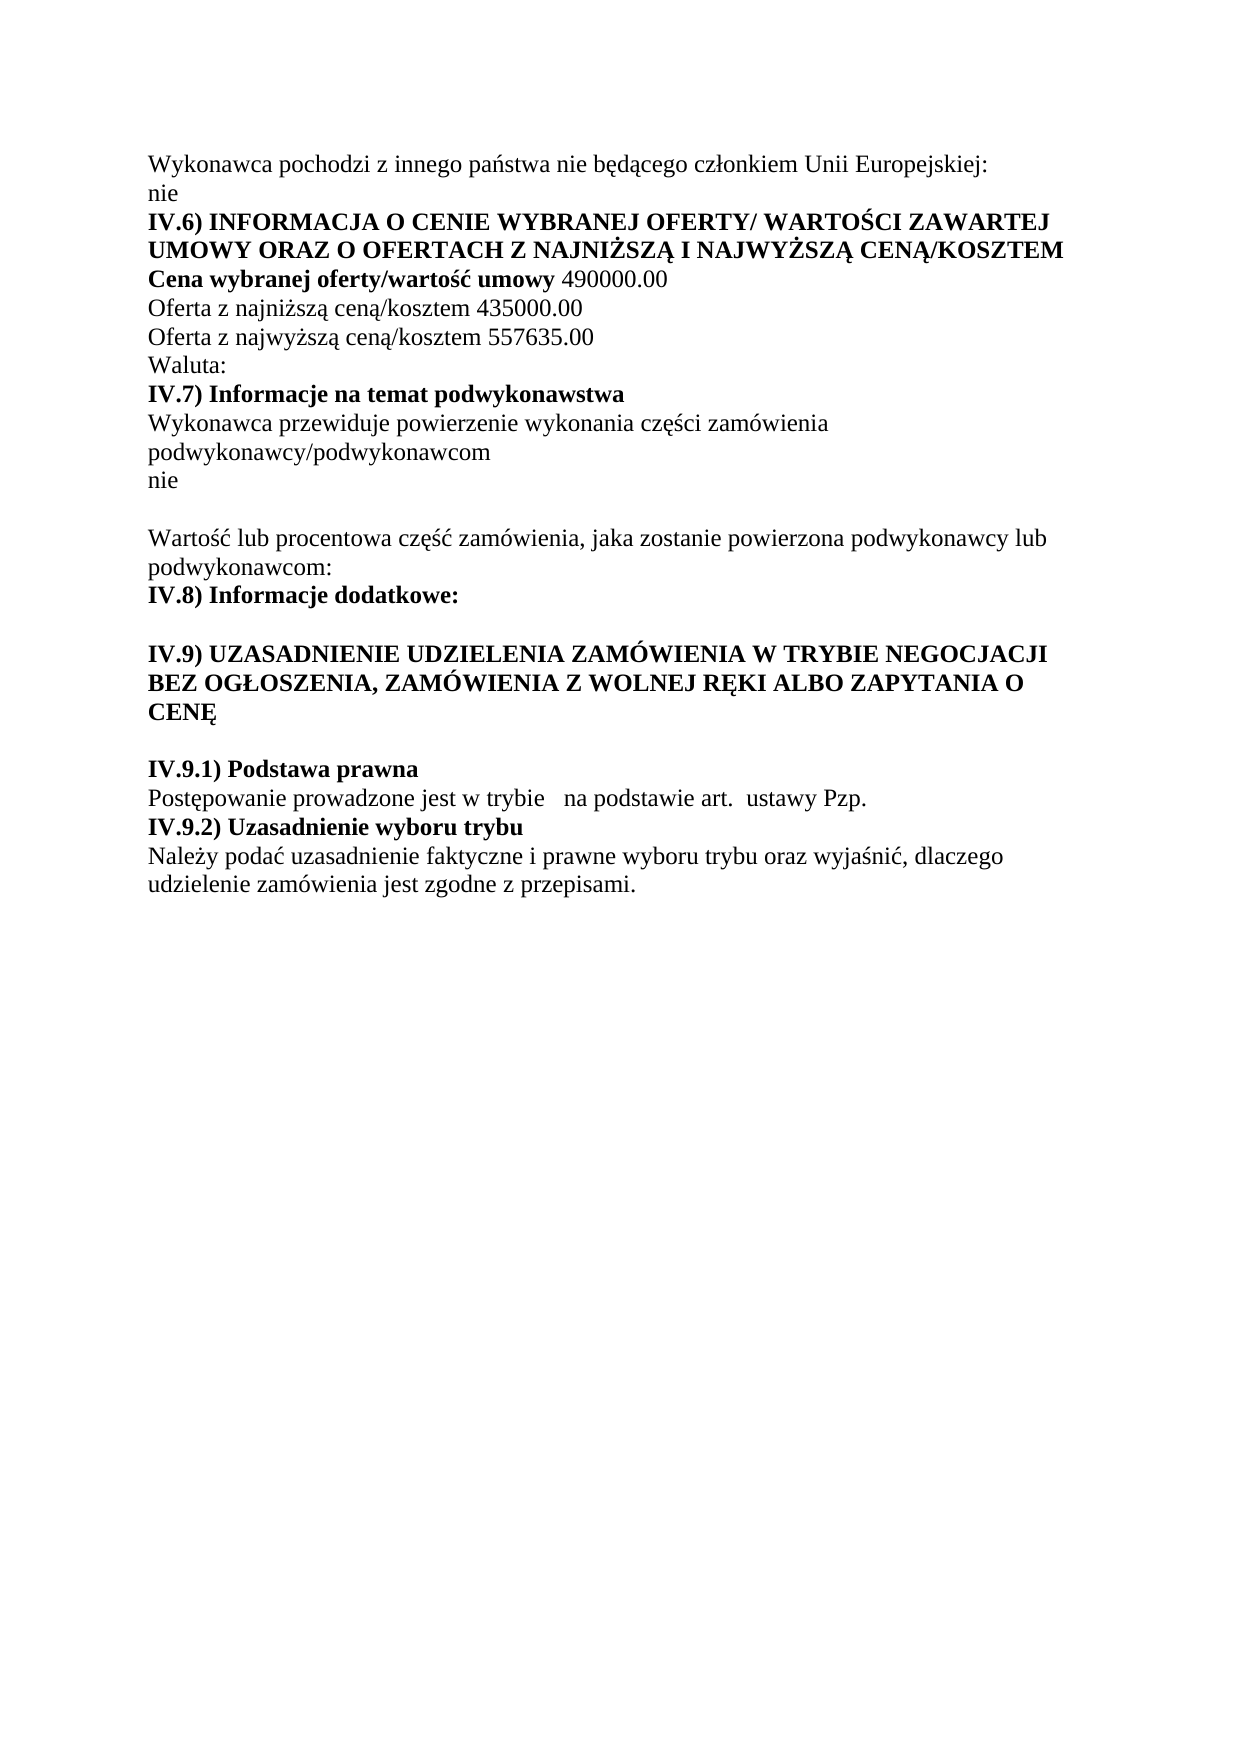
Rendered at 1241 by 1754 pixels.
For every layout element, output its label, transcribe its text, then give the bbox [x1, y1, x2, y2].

text Należy podać uzasadnienie faktyczne i prawne wyboru trybu oraz wyjaśnić, dlaczego udzielenie zamówienia jest zgodne z przepisami. [148, 841, 1093, 898]
text IV.9.1) Podstawa prawna [148, 754, 1093, 783]
text Postępowanie prowadzone jest w trybie na podstawie art. ustawy Pzp. [148, 783, 1093, 812]
text IV.9) UZASADNIENIE UDZIELENIA ZAMÓWIENIA W TRYBIE NEGOCJACJI BEZ OGŁOSZENIA, ZAMÓWIENIA Z WOLNEJ RĘKI ALBO ZAPYTANIA O CENĘ [148, 639, 1093, 726]
text IV.9.2) Uzasadnienie wyboru trybu [148, 812, 1093, 841]
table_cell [146, 148, 1091, 611]
